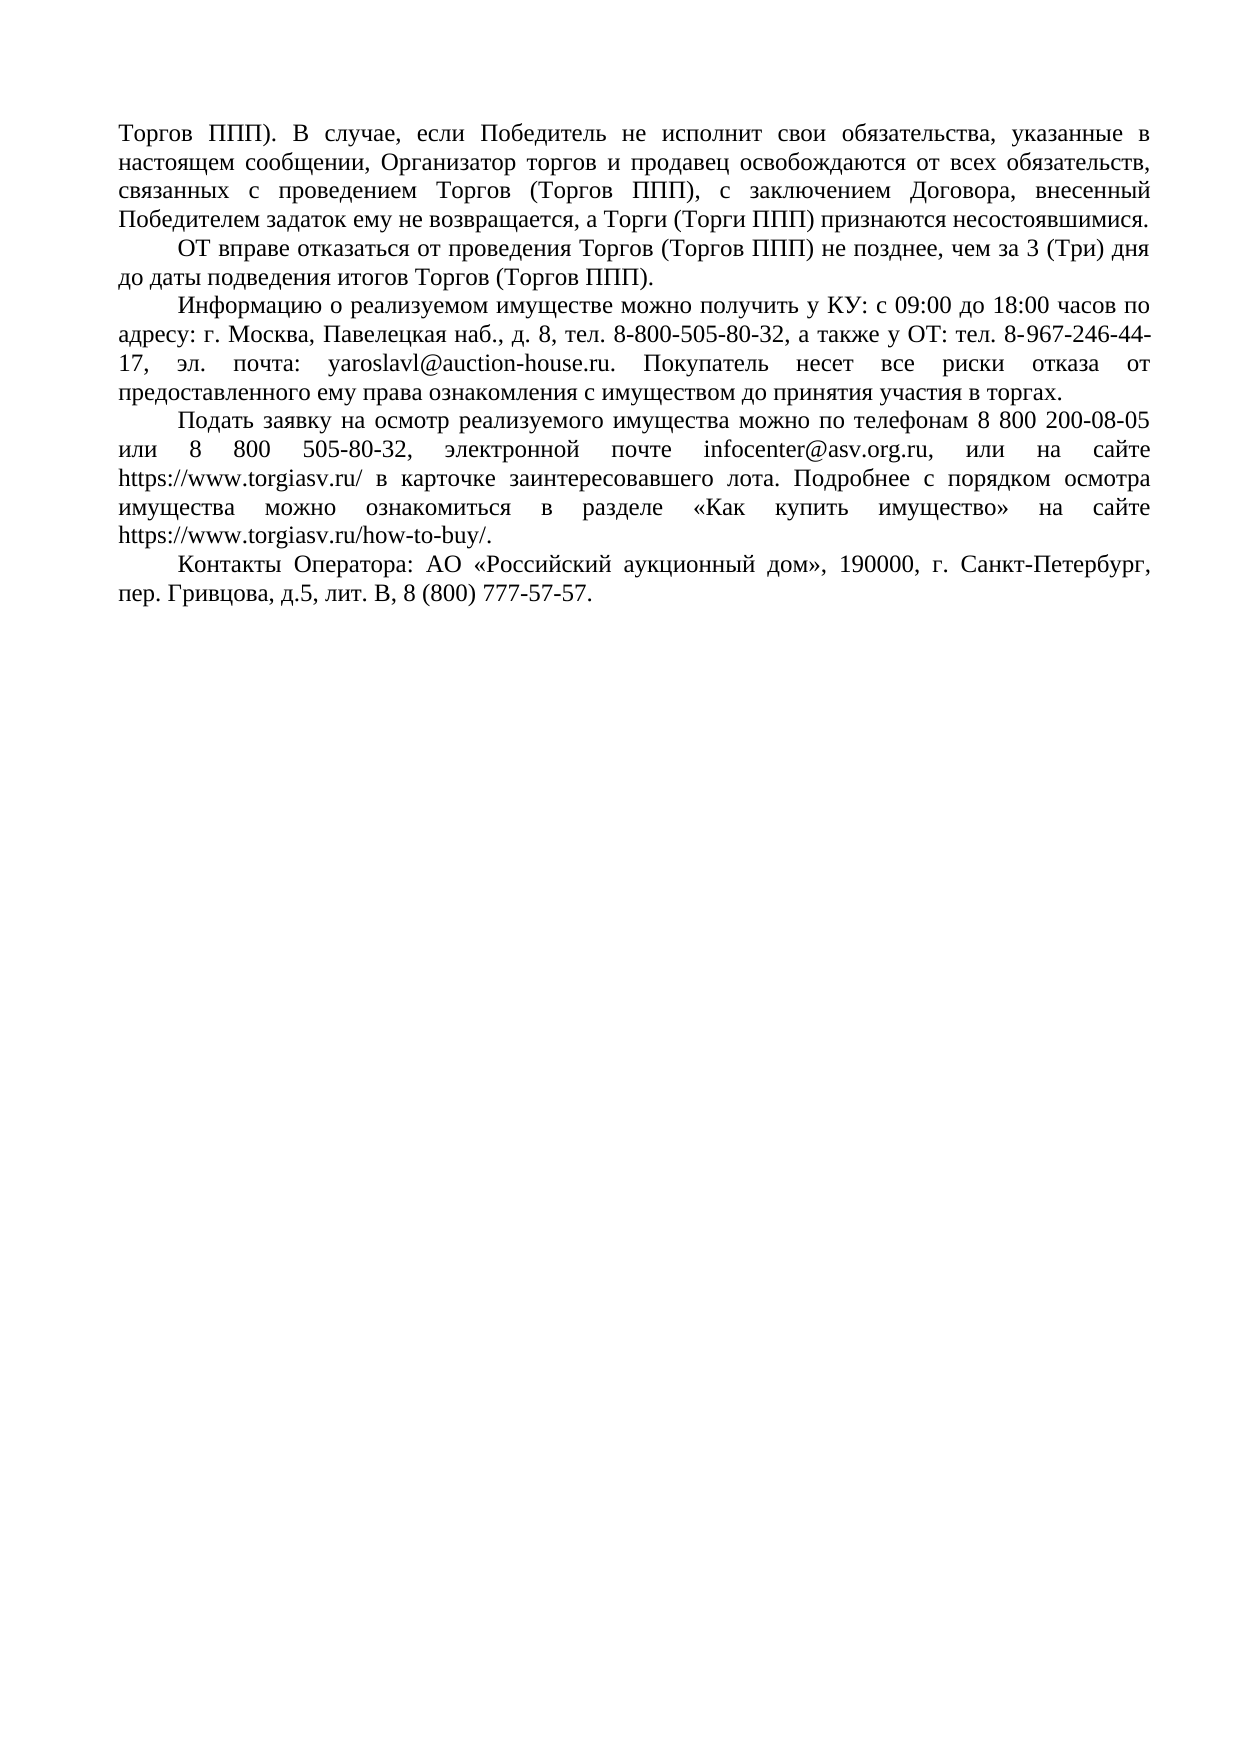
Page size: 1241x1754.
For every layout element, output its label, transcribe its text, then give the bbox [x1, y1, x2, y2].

text Подать заявку на осмотр реализуемого имущества можно по телефонам 8 800 200-08-05 или 8 800 505-80-32, электронной почте infocenter@asv.org.ru, или на сайте https://www.torgiasv.ru/ в карточке заинтересовавшего лота. Подробнее с порядком осмотра имущества можно ознакомиться в разделе «Как купить имущество» на сайте https://www.torgiasv.ru/how-to-buy/. [118, 406, 1151, 549]
text ОТ вправе отказаться от проведения Торгов (Торгов ППП) не позднее, чем за 3 (Три) дня до даты подведения итогов Торгов (Торгов ППП). [118, 233, 1151, 291]
text Контакты Оператора: АО «Российский аукционный дом», 190000, г. Санкт-Петербург, пер. Гривцова, д.5, лит. В, 8 (800) 777-57-57. [118, 549, 1151, 607]
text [118, 118, 1151, 233]
text Информацию о реализуемом имуществе можно получить у КУ: с 09:00 до 18:00 часов по адресу: г. Москва, Павелецкая наб., д. 8, тел. 8-800-505-80-32, а также у ОТ: тел. 8-967-246-44-17, эл. почта: yaroslavl@auction-house.ru. Покупатель несет все риски отказа от предоставленного ему права ознакомления с имуществом до принятия участия в торгах. [118, 291, 1151, 406]
